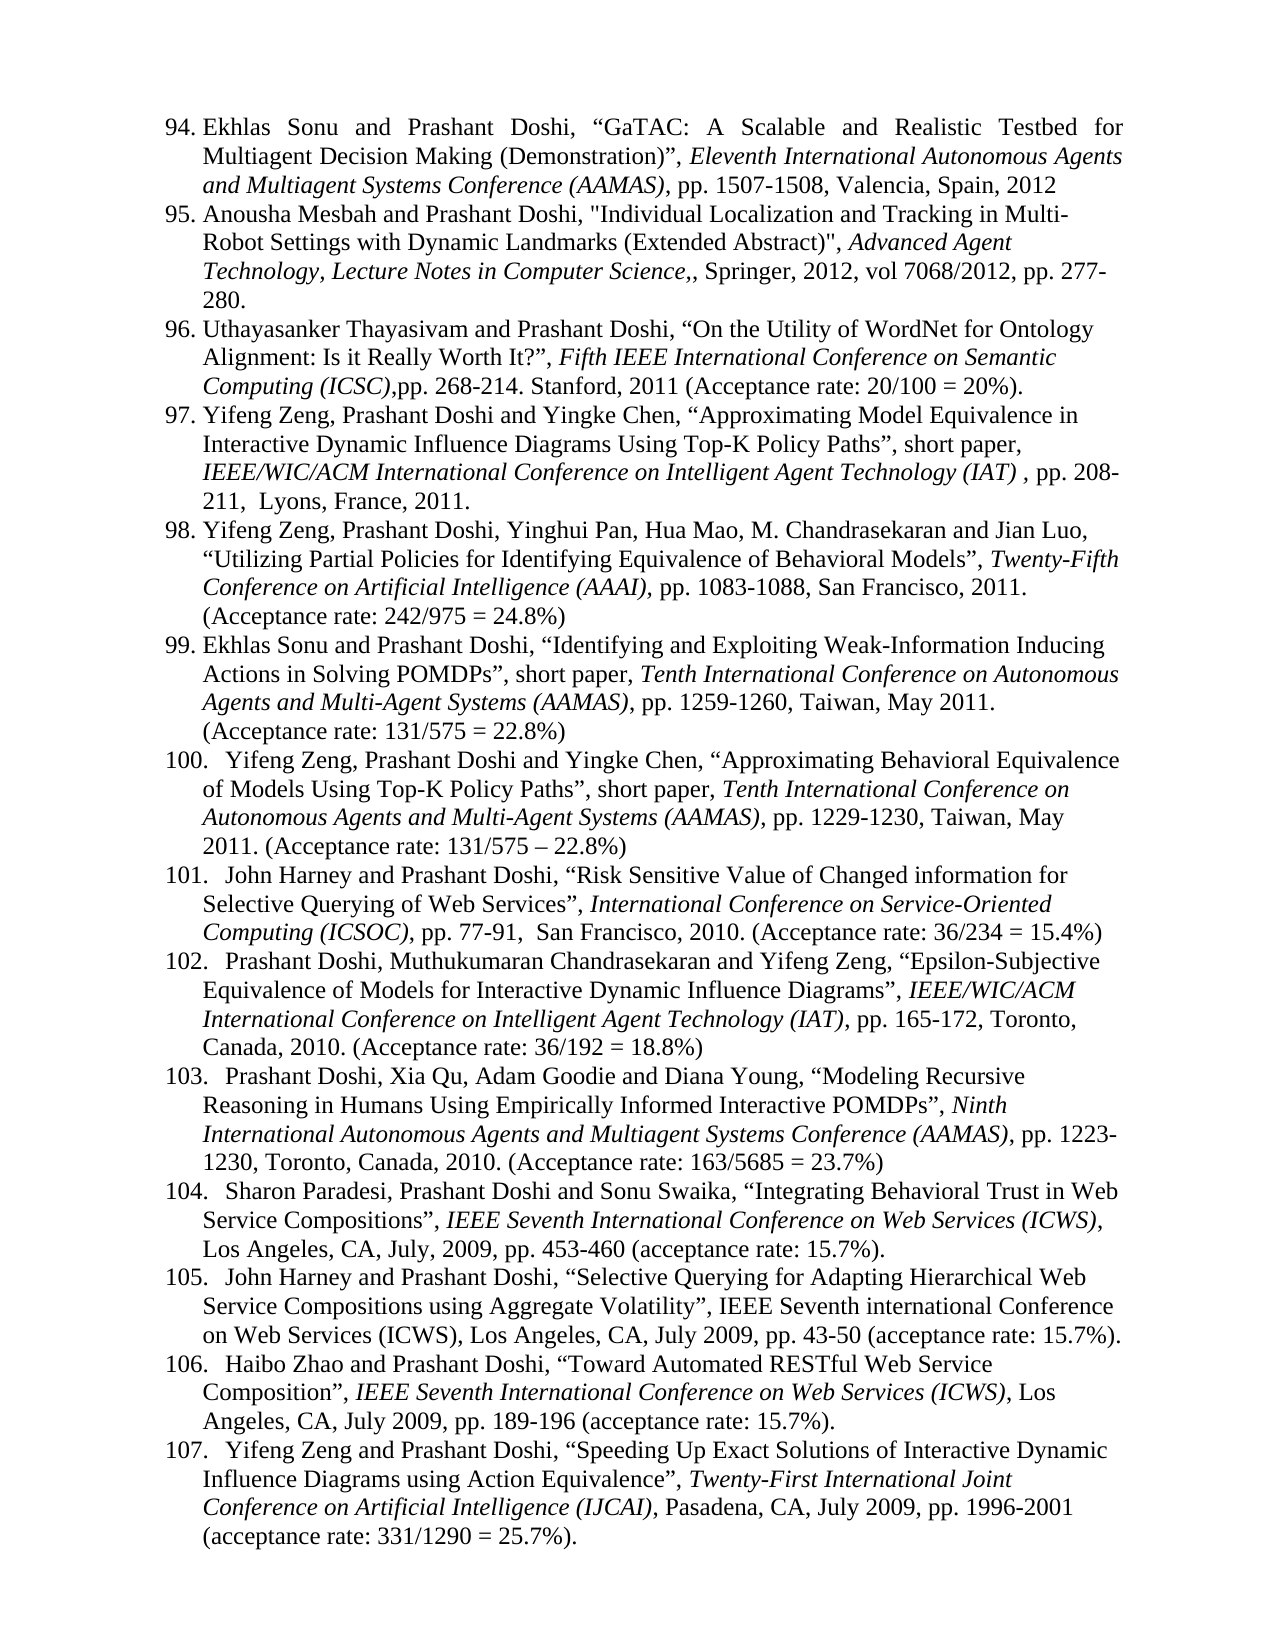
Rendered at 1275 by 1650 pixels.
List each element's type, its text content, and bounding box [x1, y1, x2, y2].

list Yifeng Zeng and Prashant Doshi, “Speeding Up Exact Solutions of Interactive Dynamic Influence Diagrams using Action Equivalence”, Twenty-First International Joint Conference on Artificial Intelligence (IJCAI), Pasadena, CA, July 2009, pp. 1996-2001 (acceptance rate: 331/1290 = 25.7%). [165, 1435, 1125, 1550]
list Uthayasanker Thayasivam and Prashant Doshi, “On the Utility of WordNet for Ontology Alignment: Is it Really Worth It?”, Fifth IEEE International Conference on Semantic Computing (ICSC),pp. 268-214. Stanford, 2011 (Acceptance rate: 20/100 = 20%). [165, 314, 1125, 400]
list Prashant Doshi, Muthukumaran Chandrasekaran and Yifeng Zeng, “Epsilon-Subjective Equivalence of Models for Interactive Dynamic Influence Diagrams”, IEEE/WIC/ACM International Conference on Intelligent Agent Technology (IAT), pp. 165-172, Toronto, Canada, 2010. (Acceptance rate: 36/192 = 18.8%) [165, 946, 1125, 1061]
list Ekhlas Sonu and Prashant Doshi, “Identifying and Exploiting Weak-Information Inducing Actions in Solving POMDPs”, short paper, Tenth International Conference on Autonomous Agents and Multi-Agent Systems (AAMAS), pp. 1259-1260, Taiwan, May 2011. (Acceptance rate: 131/575 = 22.8%) [165, 630, 1125, 745]
list Yifeng Zeng, Prashant Doshi and Yingke Chen, “Approximating Behavioral Equivalence of Models Using Top-K Policy Paths”, short paper, Tenth International Conference on Autonomous Agents and Multi-Agent Systems (AAMAS), pp. 1229-1230, Taiwan, May 2011. (Acceptance rate: 131/575 – 22.8%) [165, 745, 1125, 860]
list Haibo Zhao and Prashant Doshi, “Toward Automated RESTful Web Service Composition”, IEEE Seventh International Conference on Web Services (ICWS), Los Angeles, CA, July 2009, pp. 189-196 (acceptance rate: 15.7%). [165, 1349, 1125, 1435]
list Yifeng Zeng, Prashant Doshi and Yingke Chen, “Approximating Model Equivalence in Interactive Dynamic Influence Diagrams Using Top-K Policy Paths”, short paper, IEEE/WIC/ACM International Conference on Intelligent Agent Technology (IAT) , pp. 208-211, Lyons, France, 2011. [165, 400, 1125, 515]
list Prashant Doshi, Xia Qu, Adam Goodie and Diana Young, “Modeling Recursive Reasoning in Humans Using Empirically Informed Interactive POMDPs”, Ninth International Autonomous Agents and Multiagent Systems Conference (AAMAS), pp. 1223-1230, Toronto, Canada, 2010. (Acceptance rate: 163/5685 = 23.7%) [165, 1061, 1125, 1176]
list Sharon Paradesi, Prashant Doshi and Sonu Swaika, “Integrating Behavioral Trust in Web Service Compositions”, IEEE Seventh International Conference on Web Services (ICWS), Los Angeles, CA, July, 2009, pp. 453-460 (acceptance rate: 15.7%). [165, 1176, 1125, 1262]
list John Harney and Prashant Doshi, “Selective Querying for Adapting Hierarchical Web Service Compositions using Aggregate Volatility”, IEEE Seventh international Conference on Web Services (ICWS), Los Angeles, CA, July 2009, pp. 43-50 (acceptance rate: 15.7%). [165, 1262, 1125, 1349]
list Ekhlas Sonu and Prashant Doshi, “GaTAC: A Scalable and Realistic Testbed for Multiagent Decision Making (Demonstration)”, Eleventh International Autonomous Agents and Multiagent Systems Conference (AAMAS), pp. 1507-1508, Valencia, Spain, 2012 [165, 112, 1125, 199]
list John Harney and Prashant Doshi, “Risk Sensitive Value of Changed information for Selective Querying of Web Services”, International Conference on Service-Oriented Computing (ICSOC), pp. 77-91, San Francisco, 2010. (Acceptance rate: 36/234 = 15.4%) [165, 860, 1125, 946]
list Yifeng Zeng, Prashant Doshi, Yinghui Pan, Hua Mao, M. Chandrasekaran and Jian Luo, “Utilizing Partial Policies for Identifying Equivalence of Behavioral Models”, Twenty-Fifth Conference on Artificial Intelligence (AAAI), pp. 1083-1088, San Francisco, 2011. (Acceptance rate: 242/975 = 24.8%) [165, 515, 1125, 630]
list Anousha Mesbah and Prashant Doshi, "Individual Localization and Tracking in Multi-Robot Settings with Dynamic Landmarks (Extended Abstract)", Advanced Agent Technology, Lecture Notes in Computer Science,, Springer, 2012, vol 7068/2012, pp. 277-280. [165, 199, 1125, 314]
